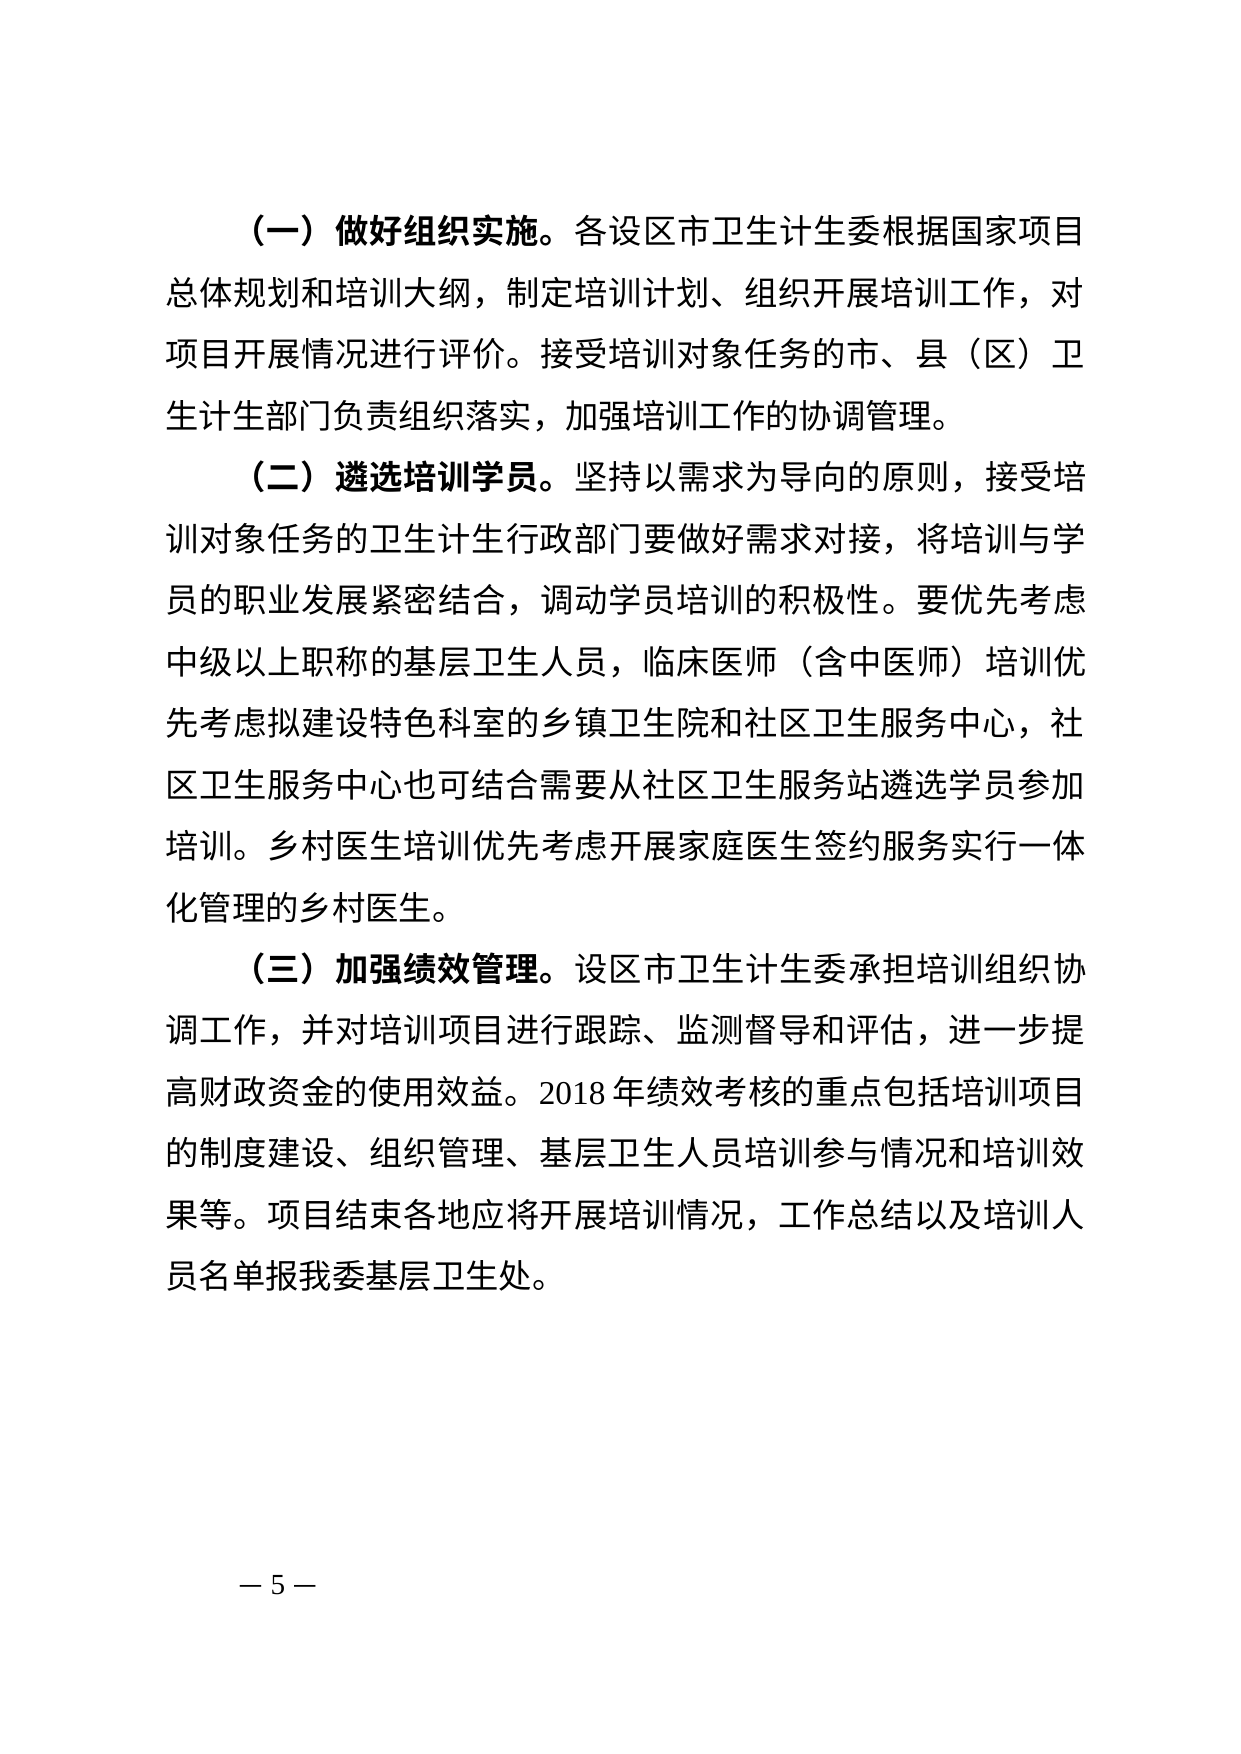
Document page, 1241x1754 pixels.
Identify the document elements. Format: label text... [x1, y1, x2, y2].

text （三）加强绩效管理。设区市卫生计生委承担培训组织协调工作，并对培训项目进行跟踪、监测督导和评估，进一步提高财政资金的使用效益。2018年绩效考核的重点包括培训项目的制度建设、组织管理、基层卫生人员培训参与情况和培训效果等。项目结束各地应将开展培训情况，工作总结以及培训人员名单报我委基层卫生处。 [165, 932, 1087, 1301]
text （一）做好组织实施。各设区市卫生计生委根据国家项目总体规划和培训大纲，制定培训计划、组织开展培训工作，对项目开展情况进行评价。接受培训对象任务的市、县（区）卫生计生部门负责组织落实，加强培训工作的协调管理。 [165, 195, 1087, 441]
text （二）遴选培训学员。坚持以需求为导向的原则，接受培训对象任务的卫生计生行政部门要做好需求对接，将培训与学员的职业发展紧密结合，调动学员培训的积极性。要优先考虑中级以上职称的基层卫生人员，临床医师（含中医师）培训优先考虑拟建设特色科室的乡镇卫生院和社区卫生服务中心，社区卫生服务中心也可结合需要从社区卫生服务站遴选学员参加培训。乡村医生培训优先考虑开展家庭医生签约服务实行一体化管理的乡村医生。 [165, 441, 1087, 932]
